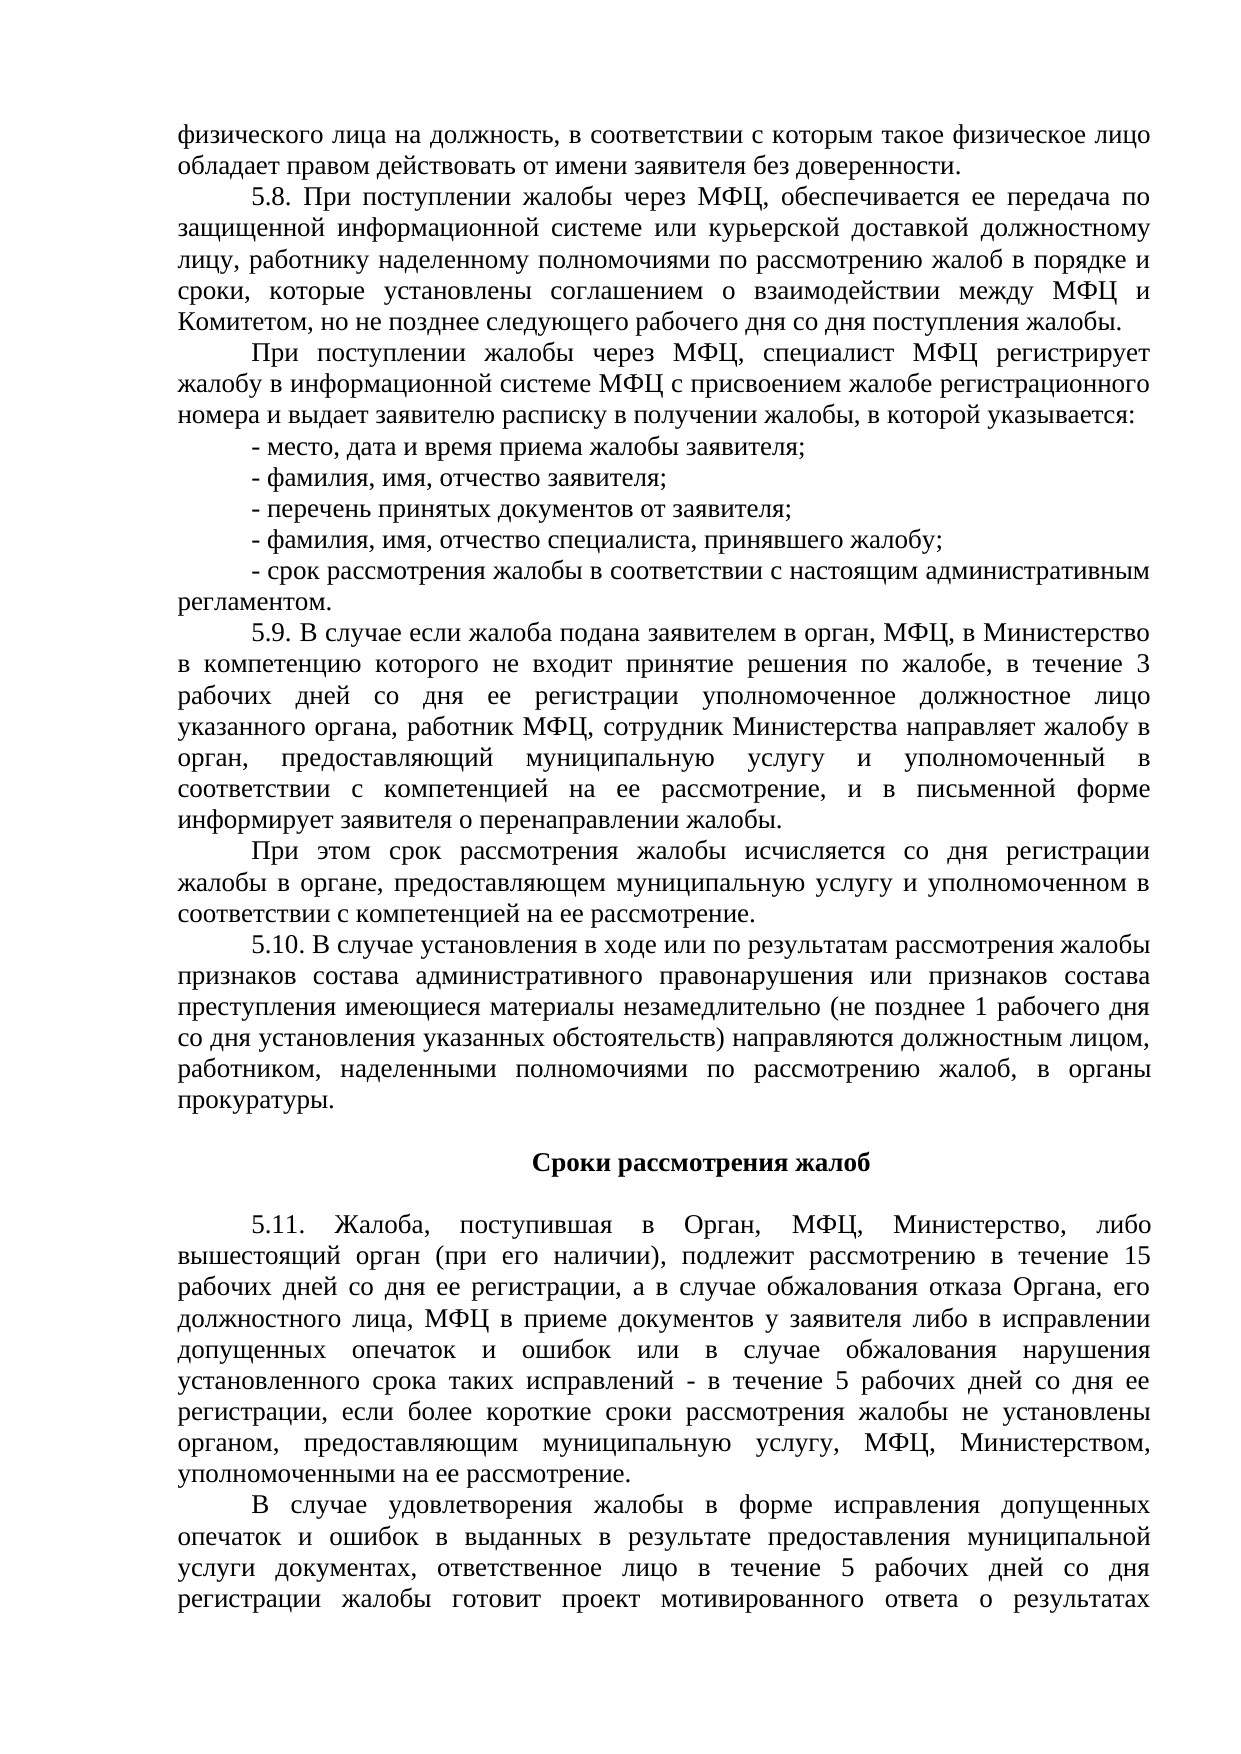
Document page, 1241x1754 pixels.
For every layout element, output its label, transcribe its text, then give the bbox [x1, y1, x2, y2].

text 5.10. В случае установления в ходе или по результатам рассмотрения жалобы признаков состава административного правонарушения или признаков состава преступления имеющиеся материалы незамедлительно (не позднее 1 рабочего дня со дня установления указанных обстоятельств) направляются должностным лицом, работником, наделенными полномочиями по рассмотрению жалоб, в органы прокуратуры. [177, 928, 1152, 1115]
text Сроки рассмотрения жалоб [177, 1146, 1152, 1177]
text При этом срок рассмотрения жалобы исчисляется со дня регистрации жалобы в органе, предоставляющем муниципальную услугу и уполномоченном в соответствии с компетенцией на ее рассмотрение. [177, 834, 1152, 928]
text 5.9. В случае если жалоба подана заявителем в орган, МФЦ, в Министерство в компетенцию которого не входит принятие решения по жалобе, в течение 3 рабочих дней со дня ее регистрации уполномоченное должностное лицо указанного органа, работник МФЦ, сотрудник Министерства направляет жалобу в орган, предоставляющий муниципальную услугу и уполномоченный в соответствии с компетенцией на ее рассмотрение, и в письменной форме информирует заявителя о перенаправлении жалобы. [177, 616, 1152, 834]
text - срок рассмотрения жалобы в соответствии с настоящим административным регламентом. [177, 554, 1152, 616]
text При поступлении жалобы через МФЦ, специалист МФЦ регистрирует жалобу в информационной системе МФЦ с присвоением жалобе регистрационного номера и выдает заявителю расписку в получении жалобы, в которой указывается: [177, 336, 1152, 429]
text - место, дата и время приема жалобы заявителя; [177, 429, 1152, 461]
text 5.11. Жалоба, поступившая в Орган, МФЦ, Министерство, либо вышестоящий орган (при его наличии), подлежит рассмотрению в течение 15 рабочих дней со дня ее регистрации, а в случае обжалования отказа Органа, его должностного лица, МФЦ в приеме документов у заявителя либо в исправлении допущенных опечаток и ошибок или в случае обжалования нарушения установленного срока таких исправлений - в течение 5 рабочих дней со дня ее регистрации, если более короткие сроки рассмотрения жалобы не установлены органом, предоставляющим муниципальную услугу, МФЦ, Министерством, уполномоченными на ее рассмотрение. [177, 1208, 1152, 1488]
text - фамилия, имя, отчество заявителя; [177, 461, 1152, 492]
text - фамилия, имя, отчество специалиста, принявшего жалобу; [177, 523, 1152, 554]
text - перечень принятых документов от заявителя; [177, 492, 1152, 523]
text 5.8. При поступлении жалобы через МФЦ, обеспечивается ее передача по защищенной информационной системе или курьерской доставкой должностному лицу, работнику наделенному полномочиями по рассмотрению жалоб в порядке и сроки, которые установлены соглашением о взаимодействии между МФЦ и Комитетом, но не позднее следующего рабочего дня со дня поступления жалобы. [177, 180, 1152, 336]
